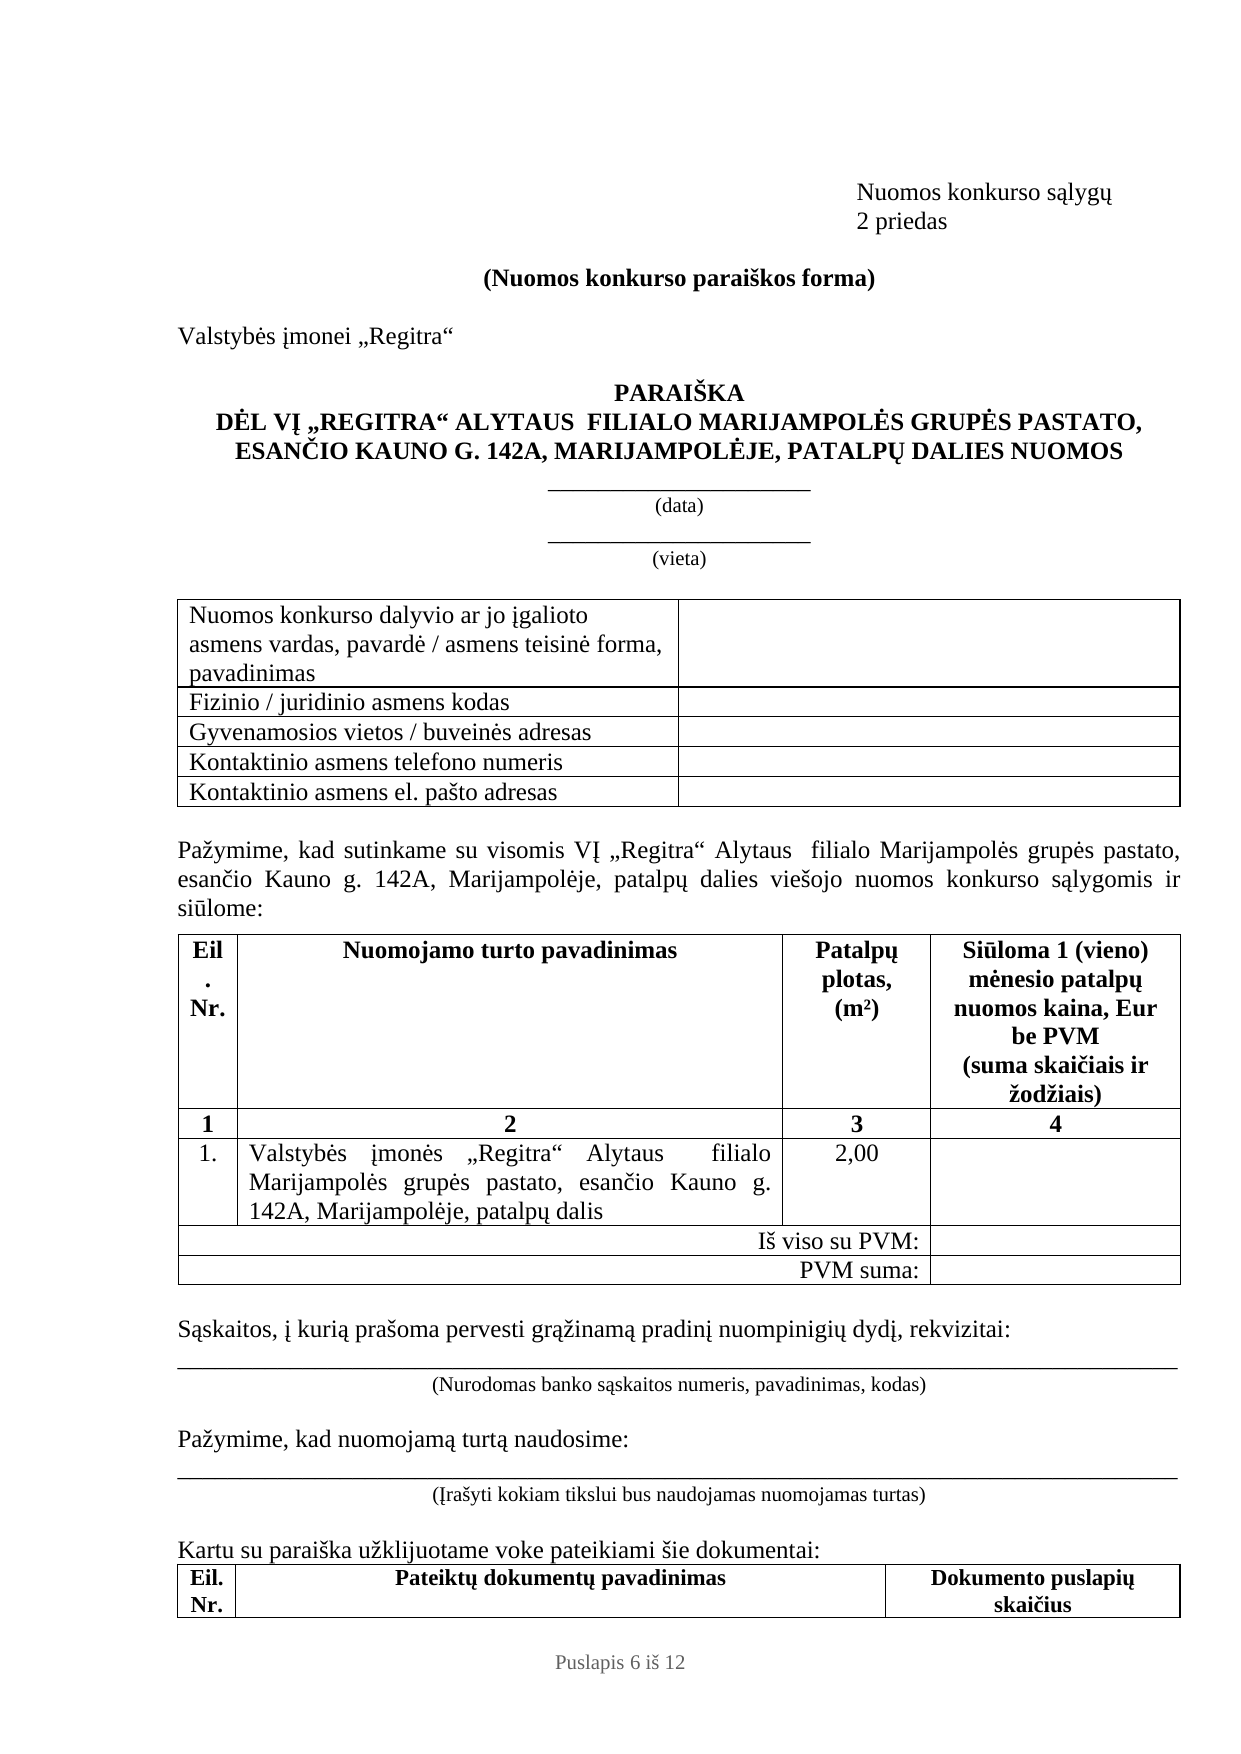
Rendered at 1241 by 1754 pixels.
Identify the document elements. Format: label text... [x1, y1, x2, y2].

text (Nuomos konkurso paraiškos forma) [177, 263, 1181, 292]
text _____________________ [177, 465, 1181, 493]
text (Nurodomas banko sąskaitos numeris, pavadinimas, kodas) [177, 1372, 1181, 1396]
text ________________________________________________________________________________ [177, 1343, 1181, 1372]
text DĖL VĮ „REGITRA“ ALYTAUS FILIALO MARIJAMPOLĖS GRUPĖS PASTATO, ESANČIO KAUNO G. 142A, MARIJAMPOLĖJE, PATALPŲ DALIES NUOMOS [177, 407, 1181, 465]
text 2 priedas [856, 206, 1181, 235]
table_cell 1. [179, 1139, 237, 1225]
table_header Nuomojamo turto pavadinimas [238, 935, 782, 1108]
table_header [679, 600, 1179, 686]
table_cell [931, 1139, 1180, 1225]
table_cell PVM suma: [179, 1256, 930, 1284]
text Pažymime, kad nuomojamą turtą naudosime: [177, 1424, 1181, 1453]
text _____________________ [177, 517, 1181, 546]
table_cell 3 [783, 1109, 930, 1137]
table_cell 2 [238, 1109, 782, 1137]
text Valstybės įmonei „Regitra“ [177, 321, 1181, 350]
table_header Dokumento puslapių skaičius [886, 1565, 1179, 1617]
table_cell Kontaktinio asmens telefono numeris [178, 747, 678, 776]
text (data) [177, 493, 1181, 517]
table_cell Valstybės įmonės „Regitra“ Alytaus filialo Marijampolės grupės pastato, esančio Kauno g. 142A, Marijampolėje, patalpų dalis [238, 1139, 782, 1225]
table_cell [931, 1256, 1180, 1284]
text Nuomos konkurso sąlygų [856, 177, 1181, 206]
text ________________________________________________________________________________ [177, 1453, 1181, 1482]
table_cell [679, 777, 1179, 806]
table_header Nuomos konkurso dalyvio ar jo įgalioto asmens vardas, pavardė / asmens teisinė forma, pavadinimas [178, 600, 678, 686]
text Pažymime, kad sutinkame su visomis VĮ „Regitra“ Alytaus filialo Marijampolės grupės pastato, esančio Kauno g. 142A, Marijampolėje, patalpų dalies viešojo nuomos konkurso sąlygomis ir siūlome: [177, 835, 1181, 922]
table_cell 2,00 [783, 1139, 930, 1225]
table_header Patalpų plotas, (m²) [783, 935, 930, 1108]
table_cell Kontaktinio asmens el. pašto adresas [178, 777, 678, 806]
text Sąskaitos, į kurią prašoma pervesti grąžinamą pradinį nuompinigių dydį, rekvizitai: [177, 1314, 1181, 1343]
table_cell Iš viso su PVM: [179, 1226, 930, 1254]
text (vieta) [177, 546, 1181, 570]
table_cell Gyvenamosios vietos / buveinės adresas [178, 717, 678, 746]
text PARAIŠKA [177, 378, 1181, 407]
table_cell Fizinio / juridinio asmens kodas [178, 688, 678, 716]
table_cell [679, 688, 1179, 716]
table_header Eil. Nr. [179, 935, 237, 1108]
table_cell [931, 1226, 1180, 1254]
text Kartu su paraiška užklijuotame voke pateikiami šie dokumentai: [177, 1535, 1181, 1563]
table_cell 1 [179, 1109, 237, 1137]
table_cell 4 [931, 1109, 1180, 1137]
table_header Siūloma 1 (vieno) mėnesio patalpų nuomos kaina, Eur be PVM (suma skaičiais ir žodžiais) [931, 935, 1180, 1108]
table_cell [679, 747, 1179, 776]
table_header Pateiktų dokumentų pavadinimas [236, 1565, 885, 1617]
text (Įrašyti kokiam tikslui bus naudojamas nuomojamas turtas) [177, 1482, 1181, 1506]
table_cell [679, 717, 1179, 746]
table_header Eil. Nr. [178, 1565, 235, 1617]
